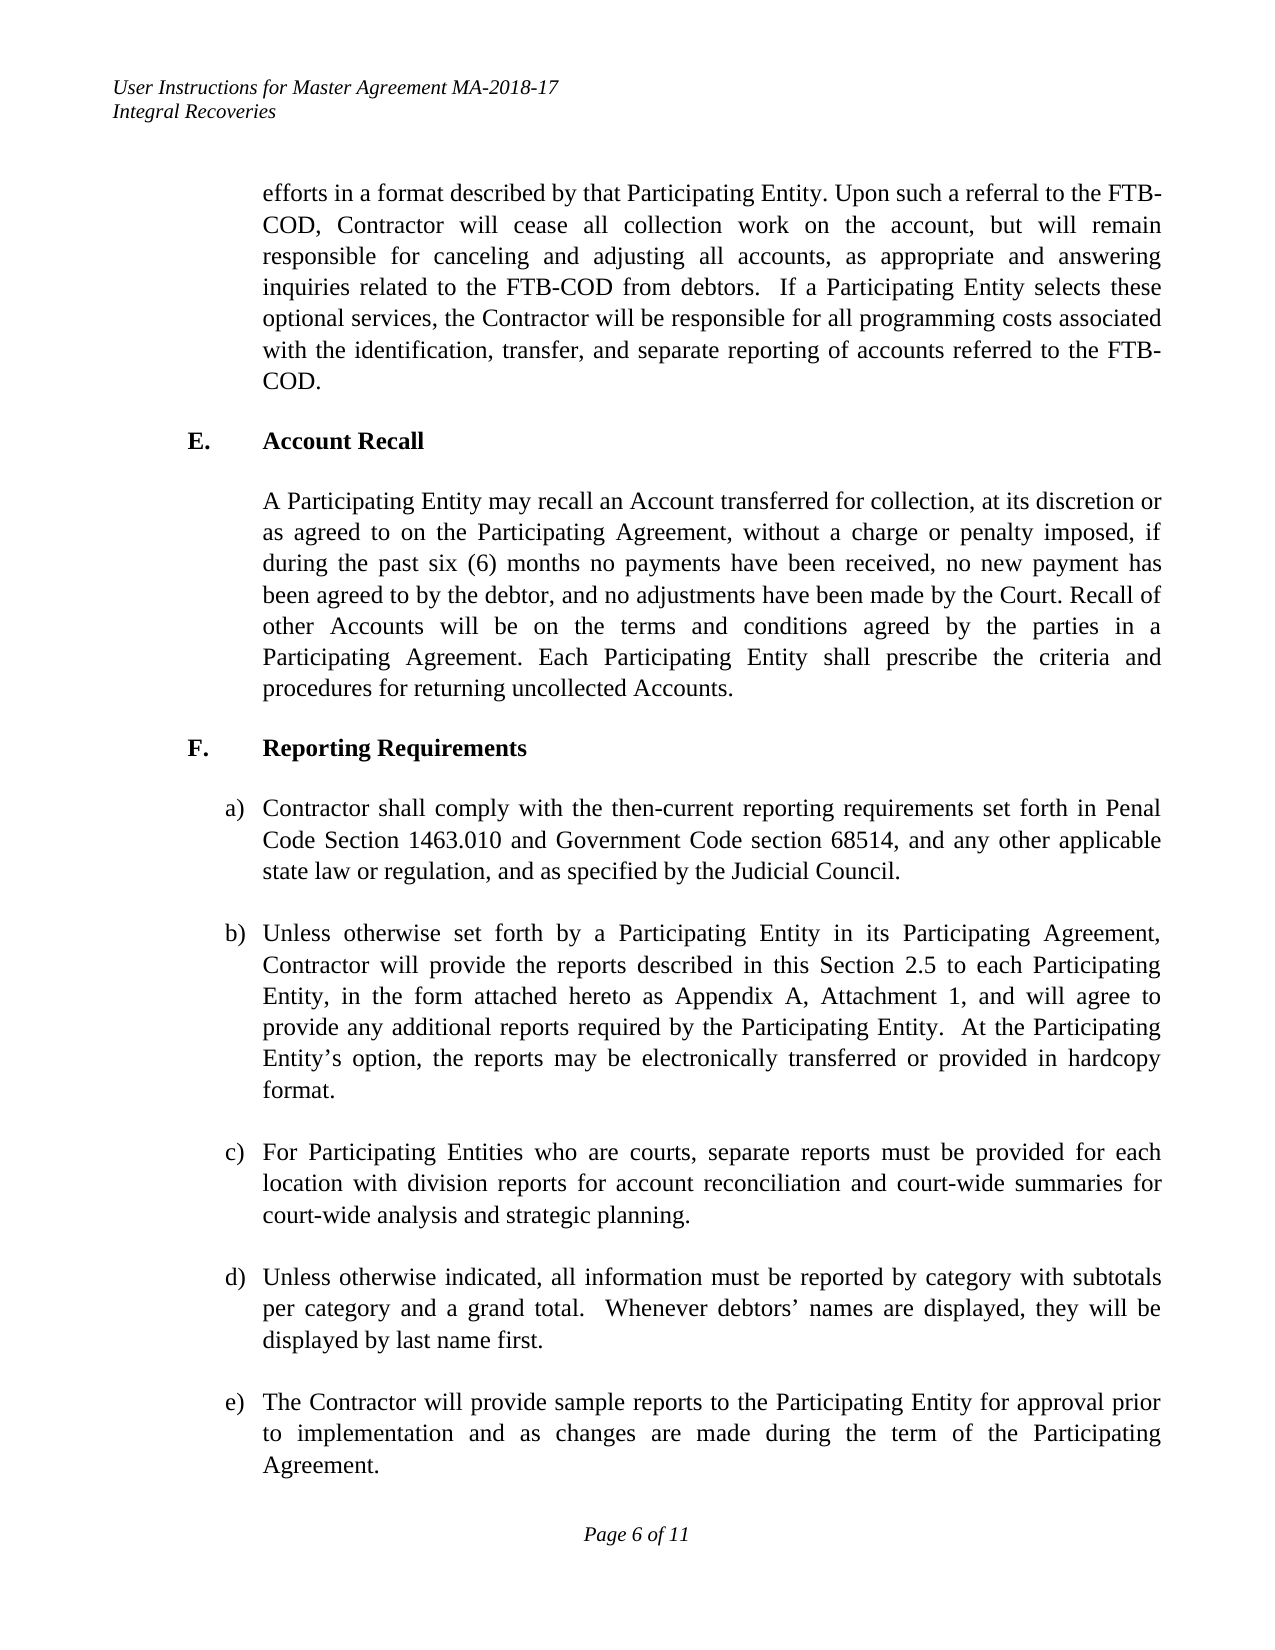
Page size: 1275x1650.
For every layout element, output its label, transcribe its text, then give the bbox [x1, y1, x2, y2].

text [262, 176, 1162, 395]
list Contractor shall comply with the then-current reporting requirements set forth in Penal Code Section 1463.010 and Government Code section 68514, and any other applicable state law or regulation, and as specified by the Judicial Council. [225, 791, 1162, 885]
list The Contractor will provide sample reports to the Participating Entity for approval prior to implementation and as changes are made during the term of the Participating Agreement. [225, 1385, 1162, 1478]
text A Participating Entity may recall an Account transferred for collection, at its discretion or as agreed to on the Participating Agreement, without a charge or penalty imposed, if during the past six (6) months no payments have been received, no new payment has been agreed to by the debtor, and no adjustments have been made by the Court. Recall of other Accounts will be on the terms and conditions agreed by the parties in a Participating Agreement. Each Participating Entity shall prescribe the criteria and procedures for returning uncollected Accounts. [262, 483, 1162, 702]
list Unless otherwise set forth by a Participating Entity in its Participating Agreement, Contractor will provide the reports described in this Section 2.5 to each Participating Entity, in the form attached hereto as Appendix A, Attachment 1, and will agree to provide any additional reports required by the Participating Entity. At the Participating Entity’s option, the reports may be electronically transferred or provided in hardcopy format. [225, 916, 1162, 1103]
list For Participating Entities who are courts, separate reports must be provided for each location with division reports for account reconciliation and court-wide summaries for court-wide analysis and strategic planning. [225, 1135, 1162, 1228]
list Unless otherwise indicated, all information must be reported by category with subtotals per category and a grand total. Whenever debtors’ names are displayed, they will be displayed by last name first. [225, 1260, 1162, 1353]
text E. Account Recall [112, 426, 1162, 455]
text F. Reporting Requirements [112, 733, 1162, 762]
